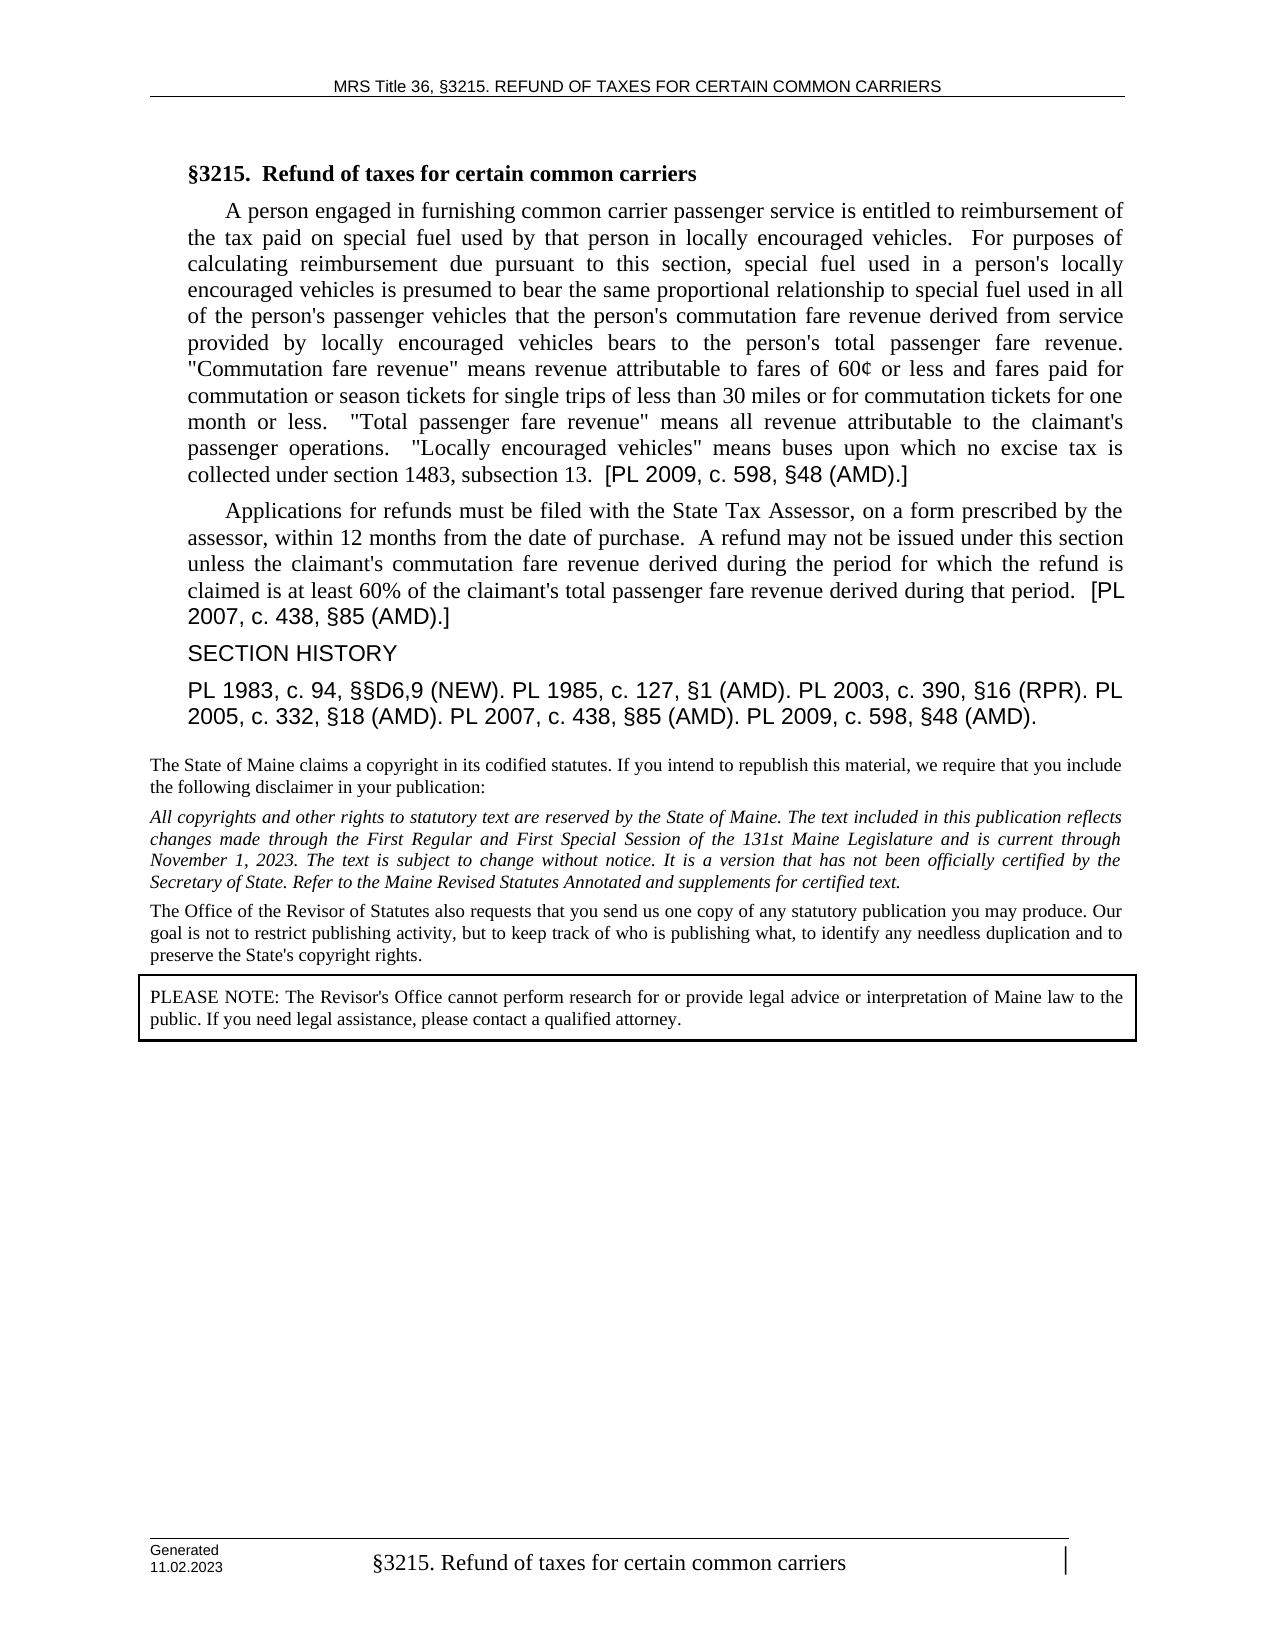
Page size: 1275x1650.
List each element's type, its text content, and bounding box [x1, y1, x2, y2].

text Applications for refunds must be filed with the State Tax Assessor, on a form prescribed by the assessor, within 12 months from the date of purchase. A refund may not be issued under this section unless the claimant's commutation fare revenue derived during the period for which the refund is claimed is at least 60% of the claimant's total passenger fare revenue derived during that period. [PL 2007, c. 438, §85 (AMD).] [187, 498, 1125, 629]
text The State of Maine claims a copyright in its codified statutes. If you intend to republish this material, we require that you include the following disclaimer in your publication: [150, 754, 1125, 797]
text The Office of the Revisor of Statutes also requests that you send us one copy of any statutory publication you may produce. Our goal is not to restrict publishing activity, but to keep track of who is publishing what, to identify any needless duplication and to preserve the State's copyright rights. [150, 900, 1125, 965]
text §3215. Refund of taxes for certain common carriers [187, 160, 1125, 187]
text A person engaged in furnishing common carrier passenger service is entitled to reimbursement of the tax paid on special fuel used by that person in locally encouraged vehicles. For purposes of calculating reimbursement due pursuant to this section, special fuel used in a person's locally encouraged vehicles is presumed to bear the same proportional relationship to special fuel used in all of the person's passenger vehicles that the person's commutation fare revenue derived from service provided by locally encouraged vehicles bears to the person's total passenger fare revenue. "Commutation fare revenue" means revenue attributable to fares of 60¢ or less and fares paid for commutation or season tickets for single trips of less than 30 miles or for commutation tickets for one month or less. "Total passenger fare revenue" means all revenue attributable to the claimant's passenger operations. "Locally encouraged vehicles" means buses upon which no excise tax is collected under section 1483, subsection 13. [PL 2009, c. 598, §48 (AMD).] [187, 197, 1125, 487]
text PL 1983, c. 94, §§D6,9 (NEW). PL 1985, c. 127, §1 (AMD). PL 2003, c. 390, §16 (RPR). PL 2005, c. 332, §18 (AMD). PL 2007, c. 438, §85 (AMD). PL 2009, c. 598, §48 (AMD). [187, 677, 1125, 729]
text PLEASE NOTE: The Revisor's Office cannot perform research for or provide legal advice or interpretation of Maine law to the public. If you need legal assistance, please contact a qualified attorney. [140, 976, 1135, 1039]
text SECTION HISTORY [187, 640, 1125, 666]
text All copyrights and other rights to statutory text are reserved by the State of Maine. The text included in this publication reflects changes made through the First Regular and First Special Session of the 131st Maine Legislature and is current through November 1, 2023 . The text is subject to change without notice. It is a version that has not been officially certified by the Secretary of State. Refer to the Maine Revised Statutes Annotated and supplements for certified text. [150, 806, 1125, 892]
